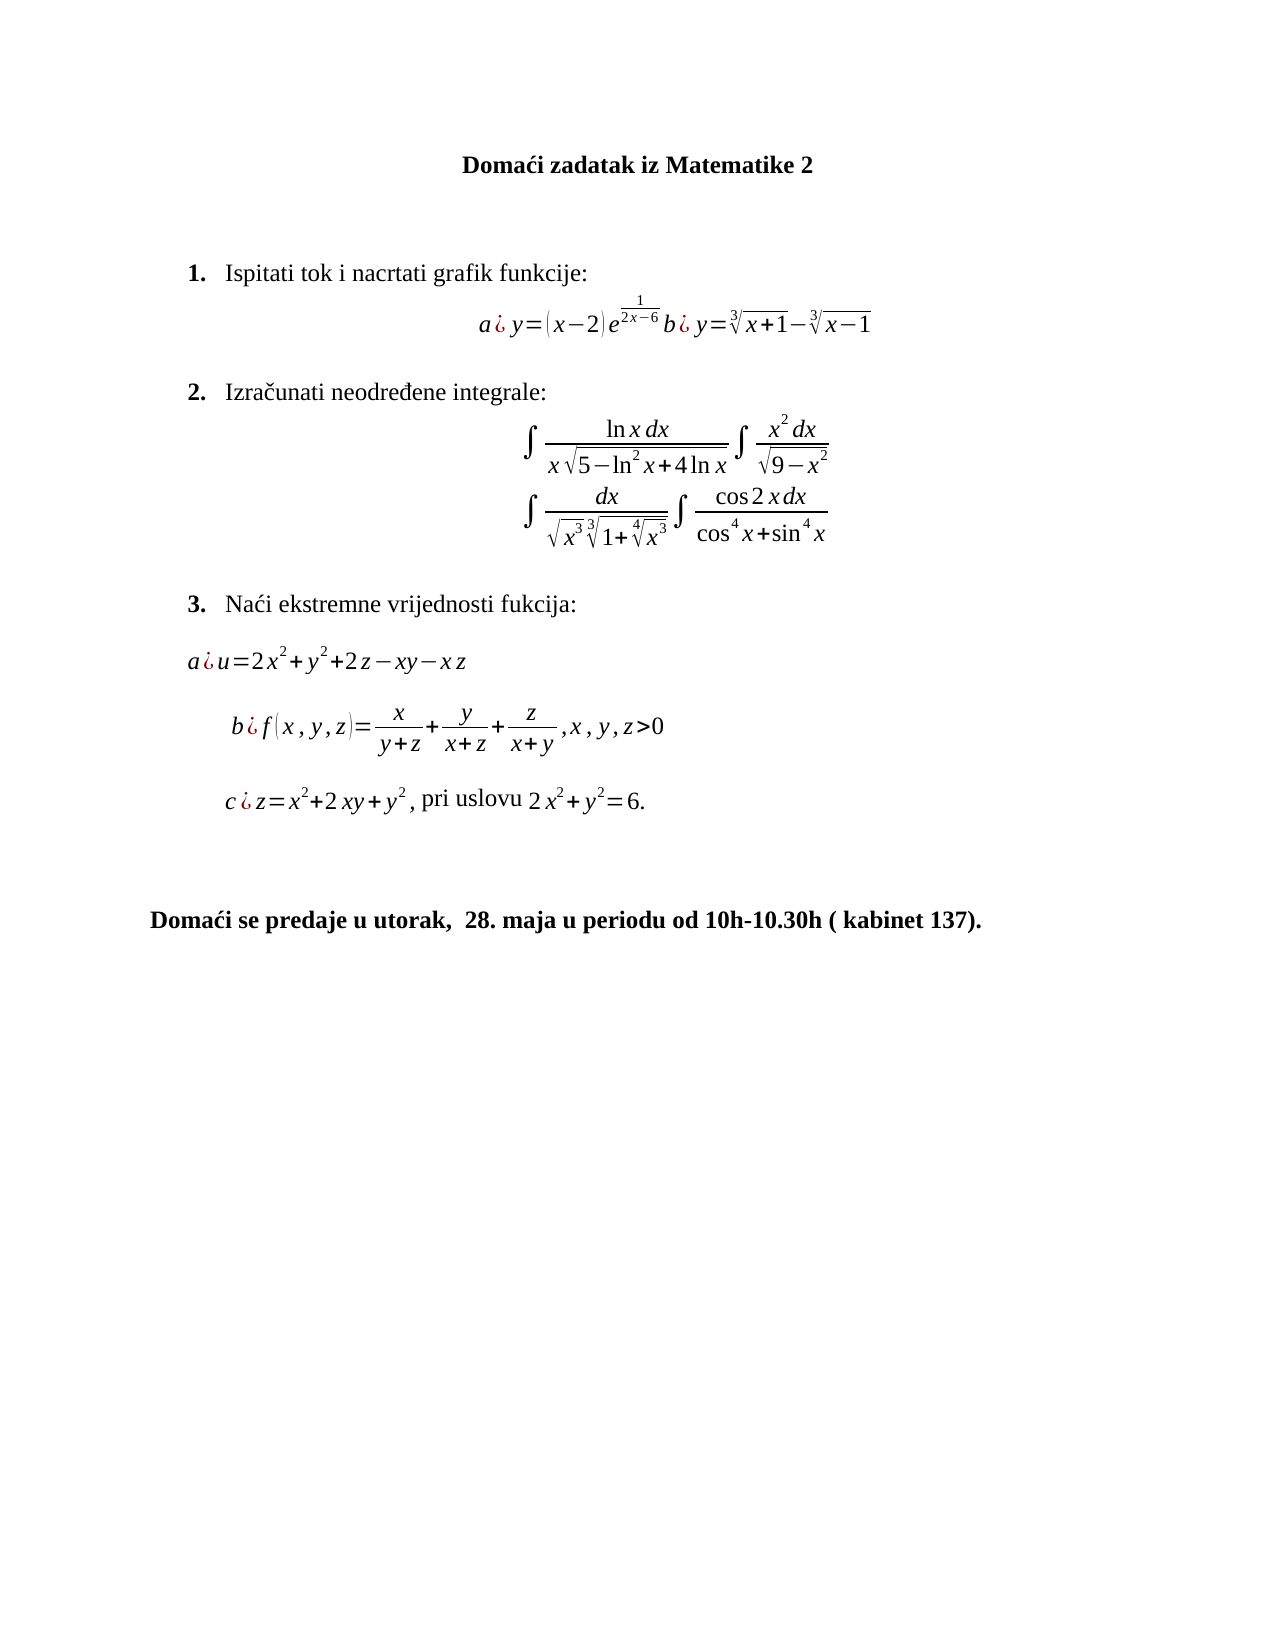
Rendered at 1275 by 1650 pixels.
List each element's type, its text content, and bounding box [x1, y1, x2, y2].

list Ispitati tok i nacrtati grafik funkcije: [187, 258, 1125, 286]
list pri uslovu [225, 783, 1125, 814]
list Naći ekstremne vrijednosti fukcija: [187, 589, 1125, 617]
list Izračunati neodređene integrale: [187, 377, 1125, 406]
text Domaći zadatak iz Matematike 2 [150, 150, 1125, 179]
text Domaći se predaje u utorak, 28. maja u periodu od 10h-10.30h ( kabinet 137). [150, 906, 1125, 934]
